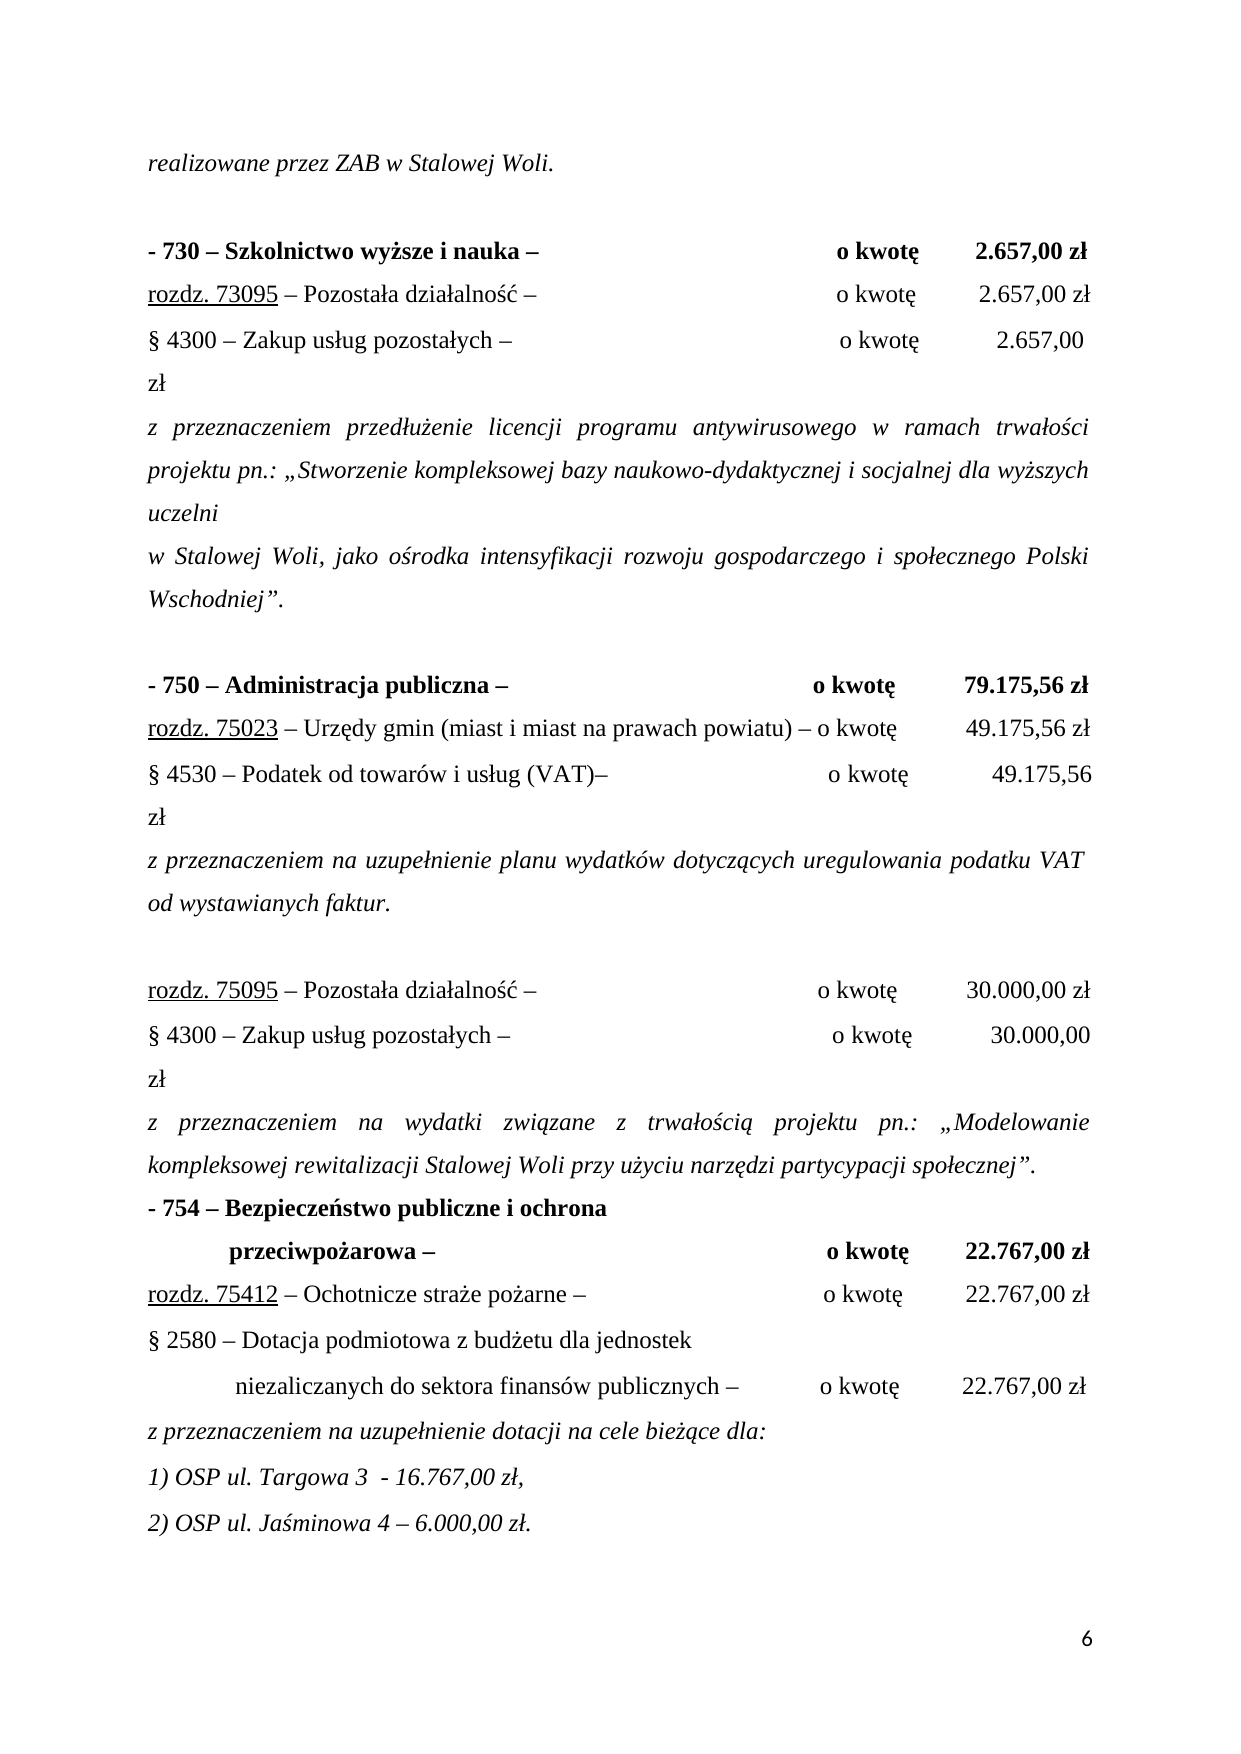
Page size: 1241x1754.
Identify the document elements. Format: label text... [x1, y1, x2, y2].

text rozdz. 75023 – Urzędy gmin (miast i miast na prawach powiatu) – o kwotę 49.175,56 zł [148, 713, 1093, 742]
text z przeznaczeniem na uzupełnienie planu wydatków dotyczących uregulowania podatku VAT od wystawianych faktur. [148, 845, 1093, 917]
text - 730 – Szkolnictwo wyższe i nauka – o kwotę 2.657,00 zł [148, 236, 1093, 265]
text 2) OSP ul. Jaśminowa 4 – 6.000,00 zł. [148, 1508, 1093, 1537]
text z przeznaczeniem na wydatki związane z trwałością projektu pn.: „Modelowanie kompleksowej rewitalizacji Stalowej Woli przy użyciu narzędzi partycypacji społecznej”. [148, 1107, 1093, 1179]
text 1) OSP ul. Targowa 3 - 16.767,00 zł, [148, 1462, 1093, 1491]
text § 4300 – Zakup usług pozostałych – o kwotę 2.657,00 zł [148, 325, 1093, 397]
text - 750 – Administracja publiczna – o kwotę 79.175,56 zł [148, 670, 1093, 699]
text realizowane przez ZAB w Stalowej Woli. [148, 148, 1093, 176]
text z przeznaczeniem na uzupełnienie dotacji na cele bieżące dla: [148, 1416, 1093, 1445]
text przeciwpożarowa – o kwotę 22.767,00 zł [148, 1236, 1093, 1265]
text rozdz. 73095 – Pozostała działalność – o kwotę 2.657,00 zł [148, 279, 1093, 308]
text niezaliczanych do sektora finansów publicznych – o kwotę 22.767,00 zł [148, 1371, 1093, 1399]
text z przeznaczeniem przedłużenie licencji programu antywirusowego w ramach trwałości projektu pn.: „Stworzenie kompleksowej bazy naukowo-dydaktycznej i socjalnej dla wyższych uczelni w Stalowej Woli, jako ośrodka intensyfikacji rozwoju gospodarczego i społecznego Polski Wschodniej”. [148, 412, 1093, 613]
text § 4300 – Zakup usług pozostałych – o kwotę 30.000,00 zł [148, 1021, 1093, 1092]
text rozdz. 75412 – Ochotnicze straże pożarne – o kwotę 22.767,00 zł [148, 1279, 1093, 1308]
text - 754 – Bezpieczeństwo publiczne i ochrona [148, 1193, 1093, 1222]
text § 2580 – Dotacja podmiotowa z budżetu dla jednostek [148, 1325, 1093, 1354]
text rozdz. 75095 – Pozostała działalność – o kwotę 30.000,00 zł [148, 975, 1093, 1003]
text § 4530 – Podatek od towarów i usług (VAT)– o kwotę 49.175,56 zł [148, 759, 1093, 831]
